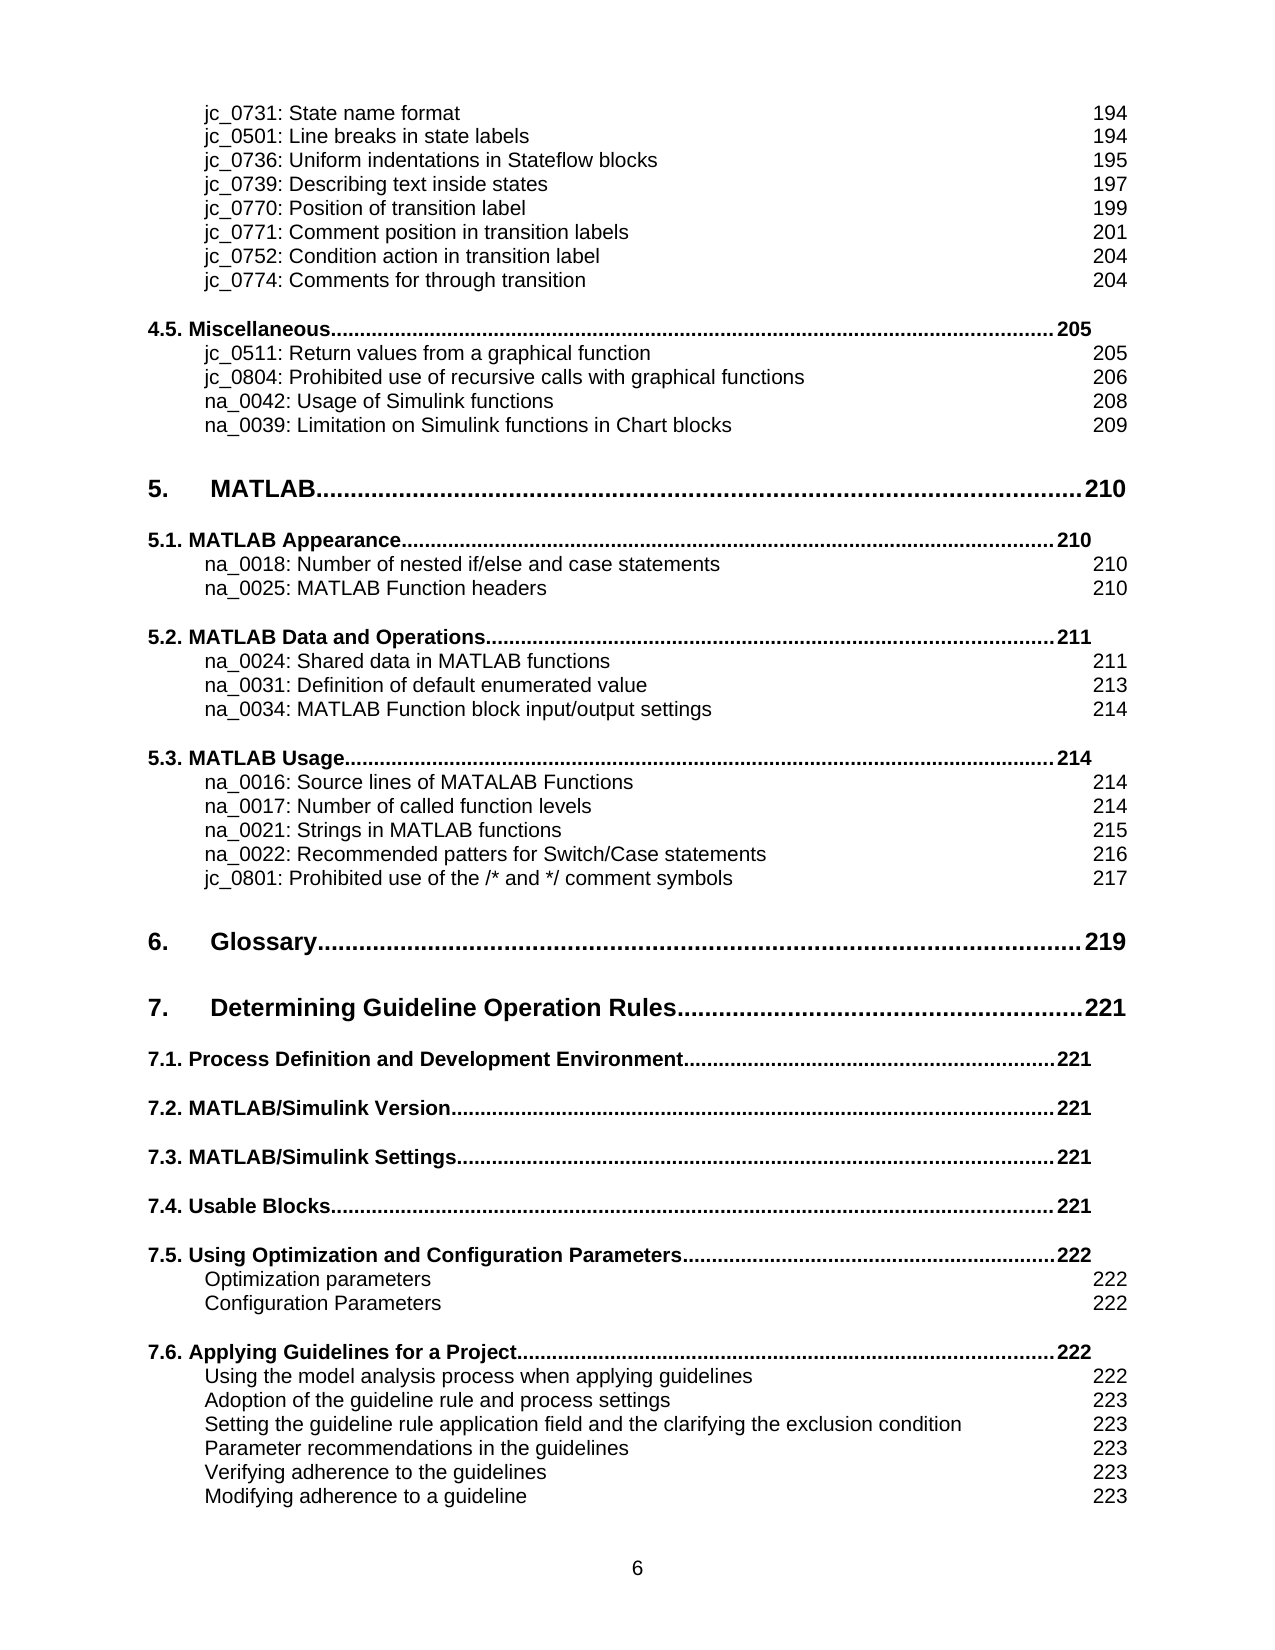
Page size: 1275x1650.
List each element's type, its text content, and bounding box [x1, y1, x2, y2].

text 4.5. Miscellaneous 205 [148, 317, 1127, 341]
text jc_0736: Uniform indentations in Stateflow blocks 195 [168, 148, 1127, 172]
text jc_0511: Return values from a graphical function 205 [168, 341, 1127, 365]
text 7.5. Using Optimization and Configuration Parameters 222 [148, 1243, 1127, 1267]
text Adoption of the guideline rule and process settings 223 [168, 1388, 1127, 1412]
text na_0042: Usage of Simulink functions 208 [168, 389, 1127, 413]
text na_0021: Strings in MATLAB functions 215 [168, 818, 1127, 842]
text jc_0804: Prohibited use of recursive calls with graphical functions 206 [168, 365, 1127, 389]
text na_0025: MATLAB Function headers 210 [168, 576, 1127, 600]
text 5.3. MATLAB Usage 214 [148, 746, 1127, 770]
text 7.2. MATLAB/Simulink Version 221 [148, 1096, 1127, 1120]
text Setting the guideline rule application field and the clarifying the exclusion condition 223 [168, 1412, 1127, 1436]
text 7.6. Applying Guidelines for a Project 222 [148, 1340, 1127, 1364]
text Configuration Parameters 222 [168, 1291, 1127, 1315]
text 5.2. MATLAB Data and Operations 211 [148, 625, 1127, 649]
text 7.3. MATLAB/Simulink Settings 221 [148, 1145, 1127, 1169]
text Verifying adherence to the guidelines 223 [168, 1459, 1127, 1483]
text na_0022: Recommended patters for Switch/Case statements 216 [168, 842, 1127, 866]
text Modifying adherence to a guideline 223 [168, 1483, 1127, 1507]
text na_0024: Shared data in MATLAB functions 211 [168, 649, 1127, 673]
text Optimization parameters 222 [168, 1267, 1127, 1291]
text 5. MATLAB 210 [148, 474, 1127, 503]
text na_0017: Number of called function levels 214 [168, 794, 1127, 818]
text jc_0501: Line breaks in state labels 194 [168, 124, 1127, 148]
text 7. Determining Guideline Operation Rules 221 [148, 993, 1127, 1022]
text Parameter recommendations in the guidelines 223 [168, 1436, 1127, 1459]
text na_0031: Definition of default enumerated value 213 [168, 673, 1127, 697]
text jc_0771: Comment position in transition labels 201 [168, 220, 1127, 244]
text na_0034: MATLAB Function block input/output settings 214 [168, 697, 1127, 721]
text jc_0774: Comments for through transition 204 [168, 268, 1127, 292]
text jc_0752: Condition action in transition label 204 [168, 244, 1127, 268]
text jc_0801: Prohibited use of the /* and */ comment symbols 217 [168, 866, 1127, 889]
text 7.4. Usable Blocks 221 [148, 1194, 1127, 1218]
text na_0016: Source lines of MATALAB Functions 214 [168, 770, 1127, 794]
text jc_0770: Position of transition label 199 [168, 196, 1127, 220]
text na_0018: Number of nested if/else and case statements 210 [168, 552, 1127, 576]
text na_0039: Limitation on Simulink functions in Chart blocks 209 [168, 413, 1127, 437]
text jc_0731: State name format 194 [168, 100, 1127, 124]
text 5.1. MATLAB Appearance 210 [148, 528, 1127, 552]
text Using the model analysis process when applying guidelines 222 [168, 1364, 1127, 1388]
text jc_0739: Describing text inside states 197 [168, 172, 1127, 196]
text 6. Glossary 219 [148, 927, 1127, 956]
text 7.1. Process Definition and Development Environment 221 [148, 1047, 1127, 1071]
